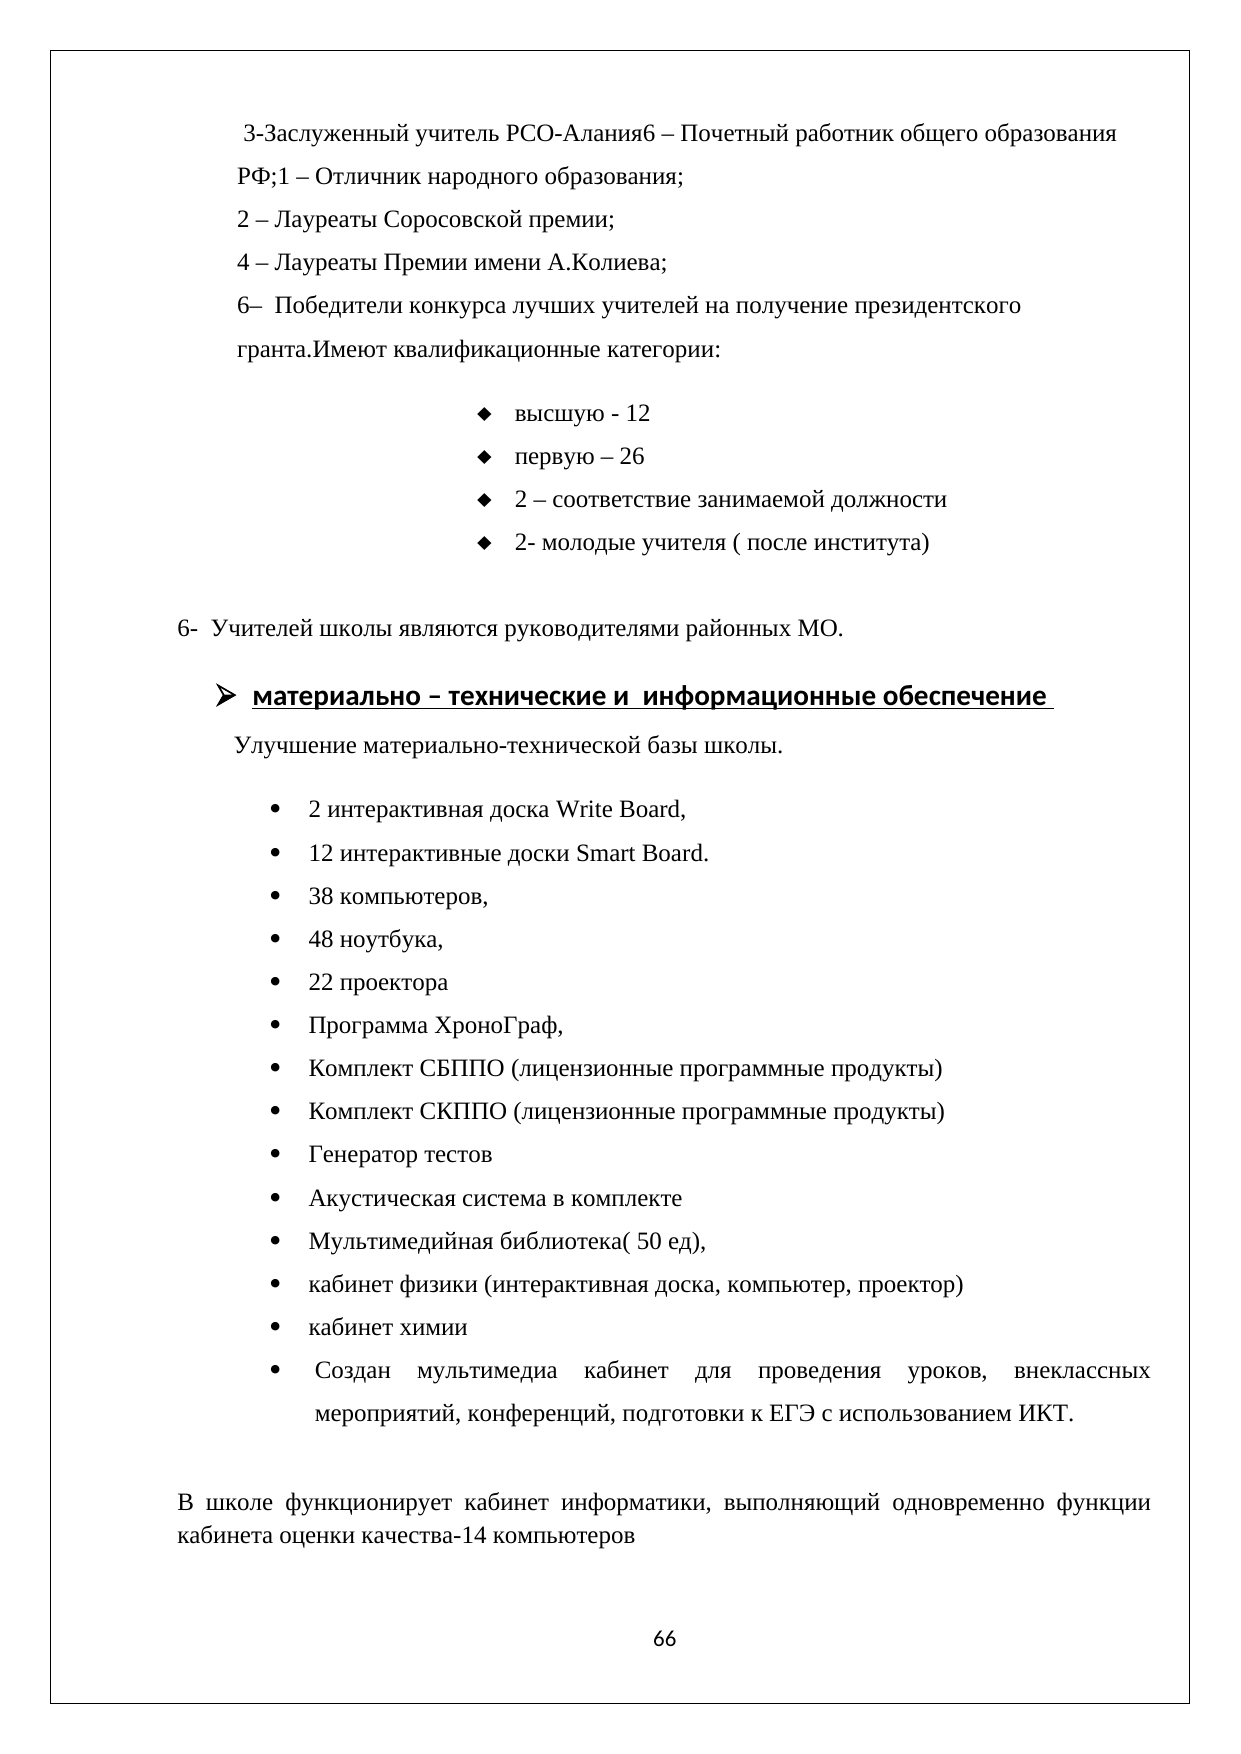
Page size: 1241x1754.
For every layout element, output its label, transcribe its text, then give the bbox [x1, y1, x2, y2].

text Улучшение материально-технической базы школы. [233, 731, 1152, 759]
text 3-Заслуженный учитель РСО-Алания6 – Почетный работник общего образования РФ;1 – Отличник народного образования; 2 – Лауреаты Соросовской премии; 4 – Лауреаты Премии имени А.Колиева; 6– Победители конкурса лучших учителей на получение президентского гранта.Имеют квалификационные категории: [237, 118, 1152, 362]
list кабинет физики (интерактивная доска, компьютер, проектор) [271, 1269, 1152, 1298]
list Акустическая система в комплекте [271, 1183, 1152, 1211]
list 2 интерактивная доска Write Board, [271, 794, 1152, 823]
list 12 интерактивные доски Smart Board. [271, 838, 1152, 866]
list 48 ноутбука, [271, 924, 1152, 953]
list Комплект СКППО (лицензионные программные продукты) [271, 1096, 1152, 1125]
list Создан мультимедиа кабинет для проведения уроков, внеклассных мероприятий, конференций, подготовки к ЕГЭ с использованием ИКТ. [271, 1355, 1152, 1427]
list 22 проектора [271, 967, 1152, 996]
list Генератор тестов [271, 1139, 1152, 1168]
list первую – 26 [477, 441, 1152, 469]
list кабинет химии [271, 1312, 1152, 1341]
list Мультимедийная библиотека( 50 ед), [271, 1226, 1152, 1254]
text 6- Учителей школы являются руководителями районных МО. [177, 613, 1152, 642]
list высшую - 12 [477, 398, 1152, 426]
text В школе функционирует кабинет информатики, выполняющий одновременно функции кабинета оценки качества-14 компьютеров [177, 1487, 1152, 1549]
list Программа ХроноГраф, [271, 1010, 1152, 1039]
list 38 компьютеров, [271, 881, 1152, 909]
list 2 – соответствие занимаемой должности [477, 484, 1152, 513]
list 2- молодые учителя ( после института) [477, 527, 1152, 556]
list материально – технические и информационные обеспечение [214, 677, 1152, 713]
list Комплект СБППО (лицензионные программные продукты) [271, 1053, 1152, 1082]
